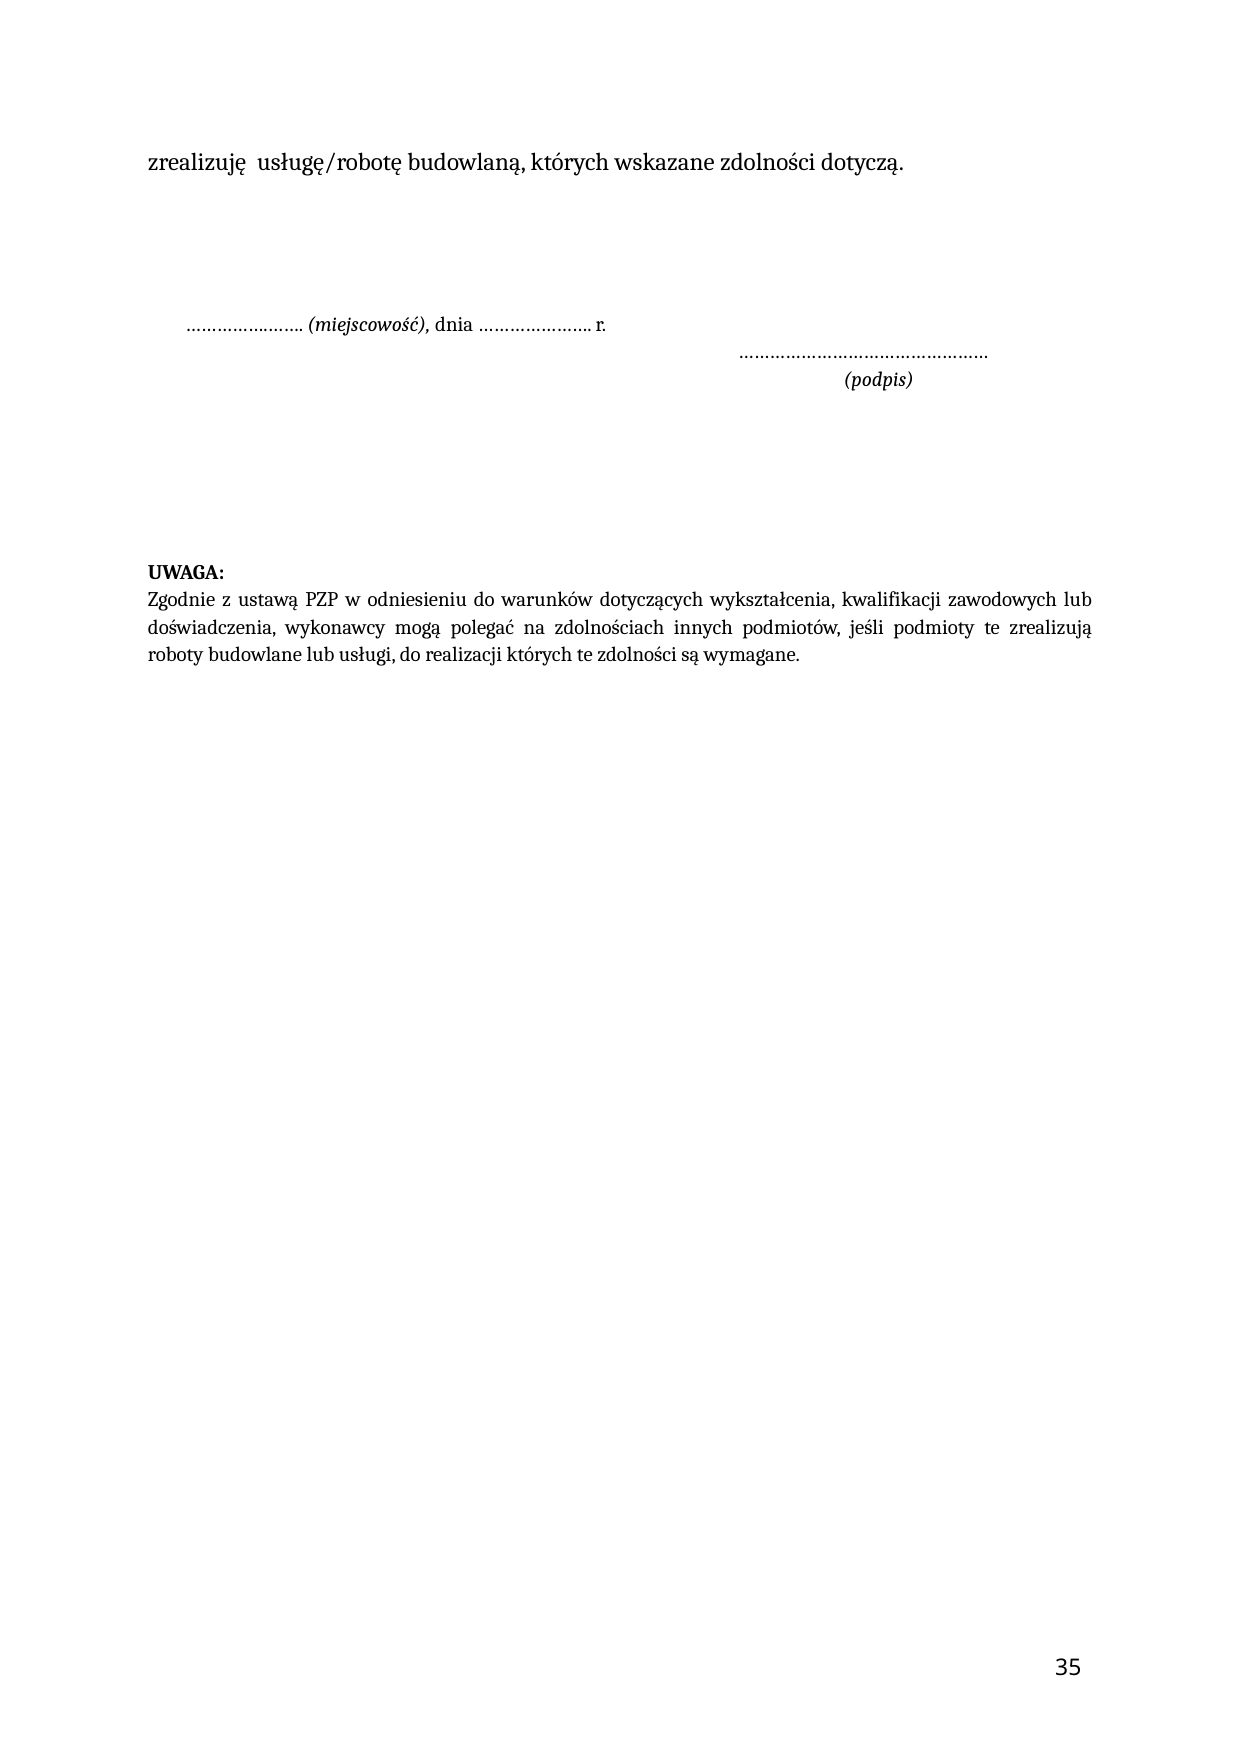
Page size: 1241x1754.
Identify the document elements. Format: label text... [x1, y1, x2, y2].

text ………………………………………… [185, 340, 1093, 364]
text UWAGA: [148, 560, 1093, 584]
text …………….……. (miejscowość), dnia …………………. r. [185, 313, 1093, 337]
text zrealizuję usługę/robotę budowlaną, których wskazane zdolności dotyczą. [148, 148, 1093, 176]
text Zgodnie z ustawą PZP w odniesieniu do warunków dotyczących wykształcenia, kwalifikacji zawodowych lub doświadczenia, wykonawcy mogą polegać na zdolnościach innych podmiotów, jeśli podmioty te zrealizują roboty budowlane lub usługi, do realizacji których te zdolności są wymagane. [148, 588, 1093, 667]
text (podpis) [738, 368, 1093, 392]
